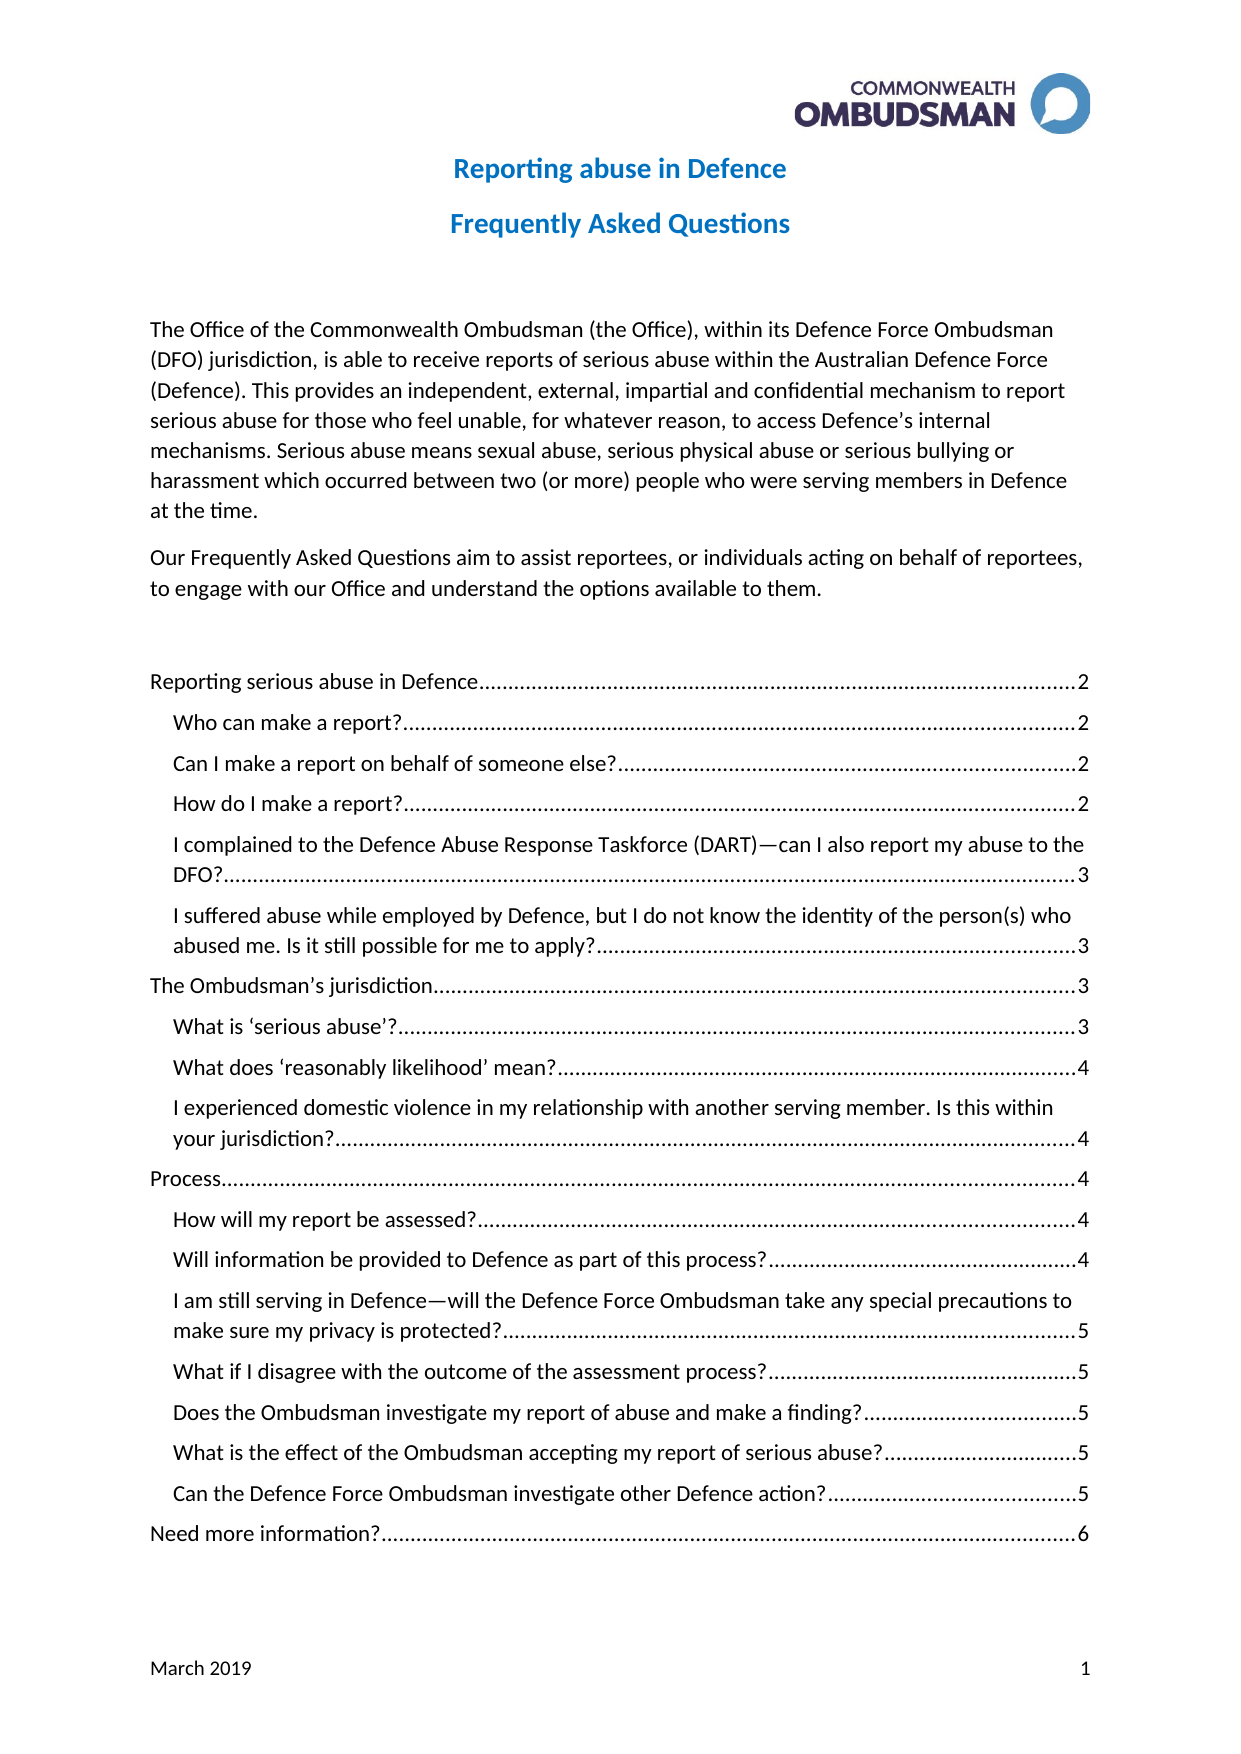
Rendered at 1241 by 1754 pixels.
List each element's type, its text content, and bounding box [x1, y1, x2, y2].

text Frequently Asked Questions [150, 205, 1090, 241]
picture [794, 73, 1091, 134]
text The Office of the Commonwealth Ombudsman (the Office), within its Defence Force Ombudsman (DFO) jurisdiction, is able to receive reports of serious abuse within the Australian Defence Force (Defence). This provides an independent, external, impartial and confidential mechanism to report serious abuse for those who feel unable, for whatever reason, to access Defence’s internal mechanisms. Serious abuse means sexual abuse, serious physical abuse or serious bullying or harassment which occurred between two (or more) people who were serving members in Defence at the time. [150, 315, 1090, 524]
text Reporting abuse in Defence [150, 150, 1090, 186]
text Our Frequently Asked Questions aim to assist reportees, or individuals acting on behalf of reportees, to engage with our Office and understand the options available to them. [150, 543, 1090, 602]
